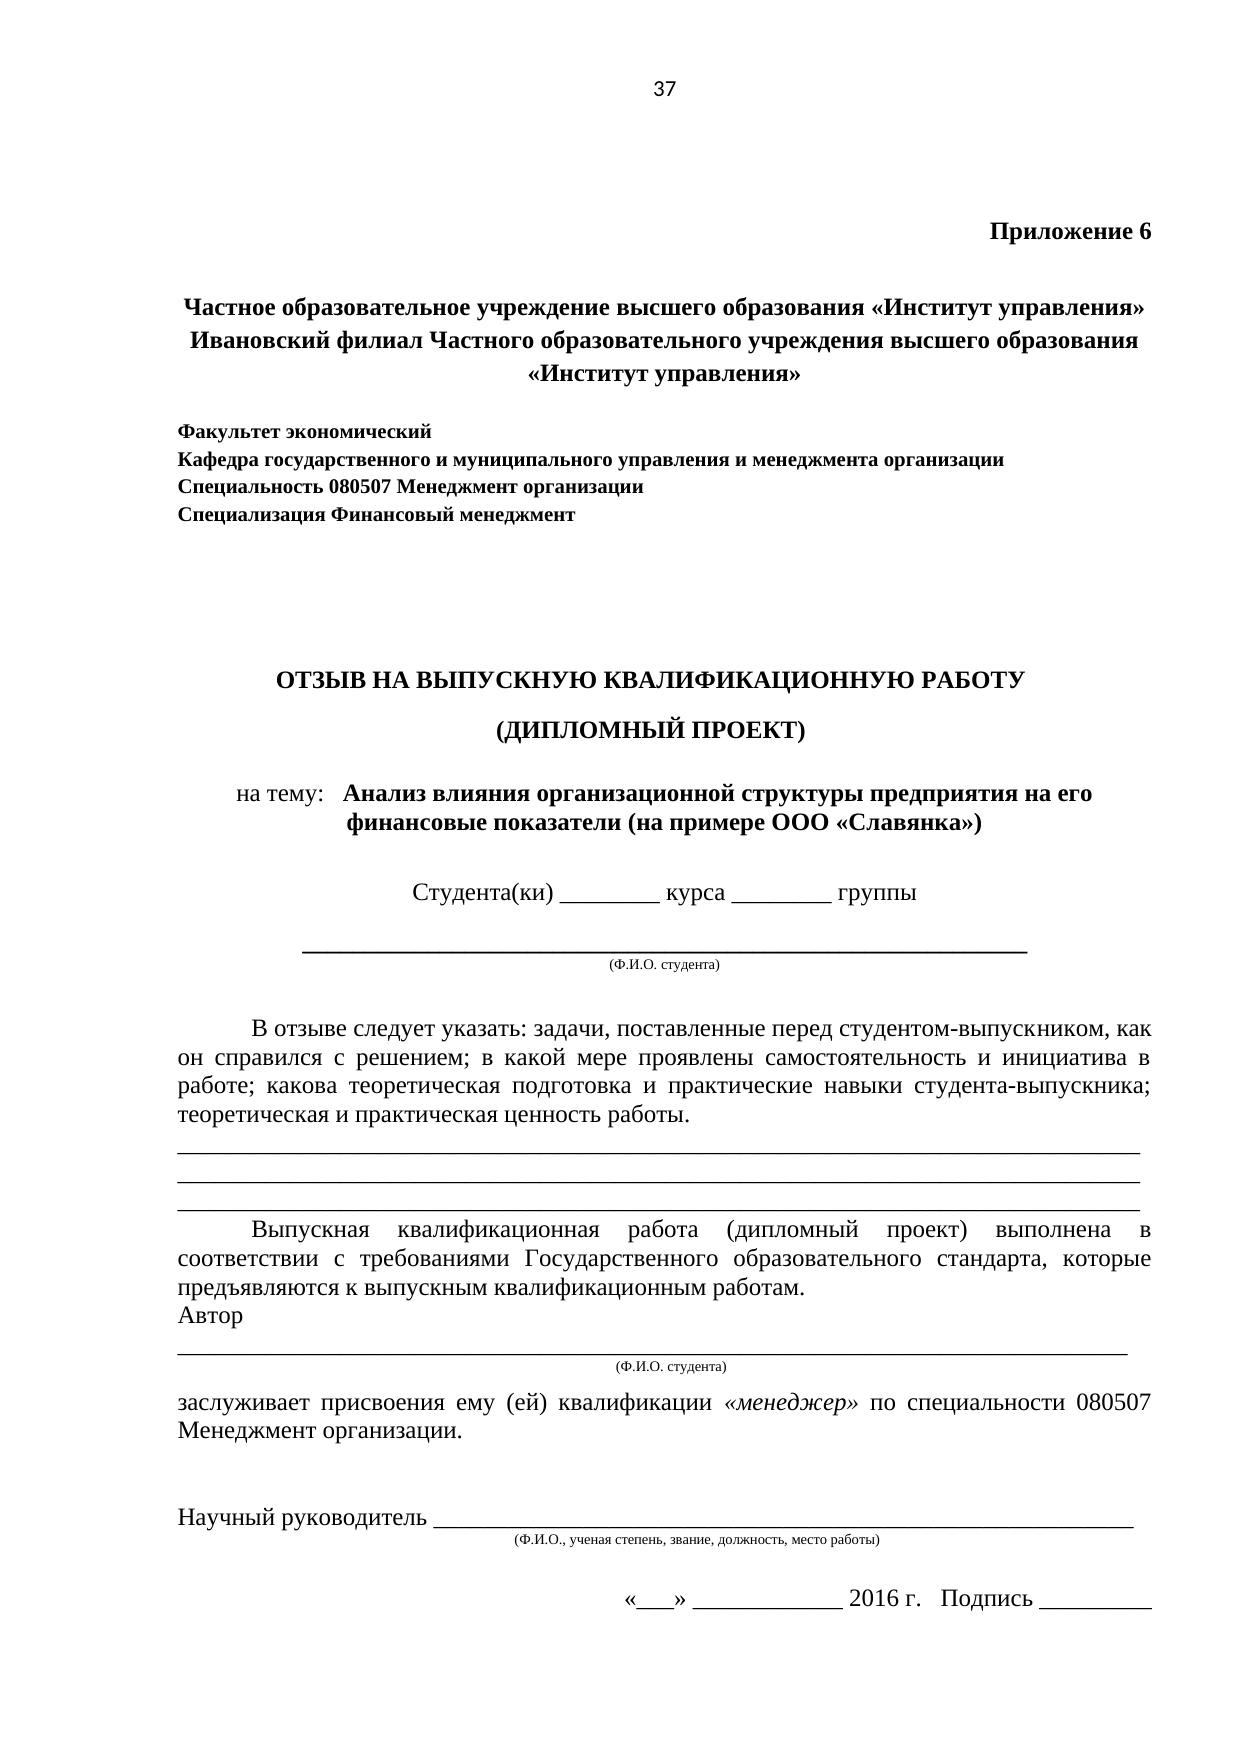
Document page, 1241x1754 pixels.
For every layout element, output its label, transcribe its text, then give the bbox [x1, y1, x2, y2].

text на тему: Анализ влияния организационной структуры предприятия на его финансовые показатели (на примере ООО «Славянка») [177, 778, 1152, 836]
text Выпускная квалификационная работа (дипломный проект) выполнена в соответствии с требованиями Государственного образовательного стандарта, которые предъявляются к выпускным квалификационным работам. [177, 1214, 1152, 1301]
text заслуживает присвоения ему (ей) квалификации «менеджер» по специальности 080507 Менеджмент организации. [177, 1387, 1152, 1444]
text Специализация Финансовый менеджмент [177, 502, 1152, 526]
text Приложение 6 [177, 216, 1152, 245]
text (Ф.И.О. студента) [177, 1358, 1152, 1387]
text Факультет экономический [177, 419, 1152, 443]
text Студента(ки) ________ курса ________ группы [177, 877, 1152, 906]
text ОТЗЫВ НА ВЫПУСКНУЮ КВАЛИФИКАЦИОННУЮ РАБОТУ [140, 665, 1161, 694]
text (Ф.И.О. студента) [177, 956, 1152, 984]
text Специальность 080507 Менеджмент организации [177, 474, 1152, 498]
text «___» ____________ 2016 г. Подпись _________ [177, 1583, 1152, 1612]
text Частное образовательное учреждение высшего образования «Институт управления» [177, 292, 1152, 321]
text Кафедра государственного и муниципального управления и менеджмента организации [177, 447, 1152, 471]
text _______________________________________________________________________________________________________________________________________________________________________________________________________________________________________ [177, 1128, 1152, 1214]
text Ивановский филиал Частного образовательного учреждения высшего образования «Институт управления» [177, 325, 1152, 387]
text Научный руководитель ________________________________________________________ [177, 1502, 1152, 1531]
text В отзыве следует указать: задачи, поставленные перед студентом-выпускником, как он справился с решением; в какой мере проявлены самостоятельность и инициатива в работе; какова теоретическая подготовка и практические навыки студента-выпускника; теоретическая и практическая ценность работы. [177, 1013, 1152, 1128]
text __________________________________________________________ [177, 927, 1152, 956]
text Автор ____________________________________________________________________________ [177, 1301, 1152, 1358]
text (Ф.И.О., ученая степень, звание, должность, место работы) [177, 1531, 1152, 1559]
text (ДИПЛОМНЫЙ ПРОЕКТ) [140, 715, 1161, 743]
